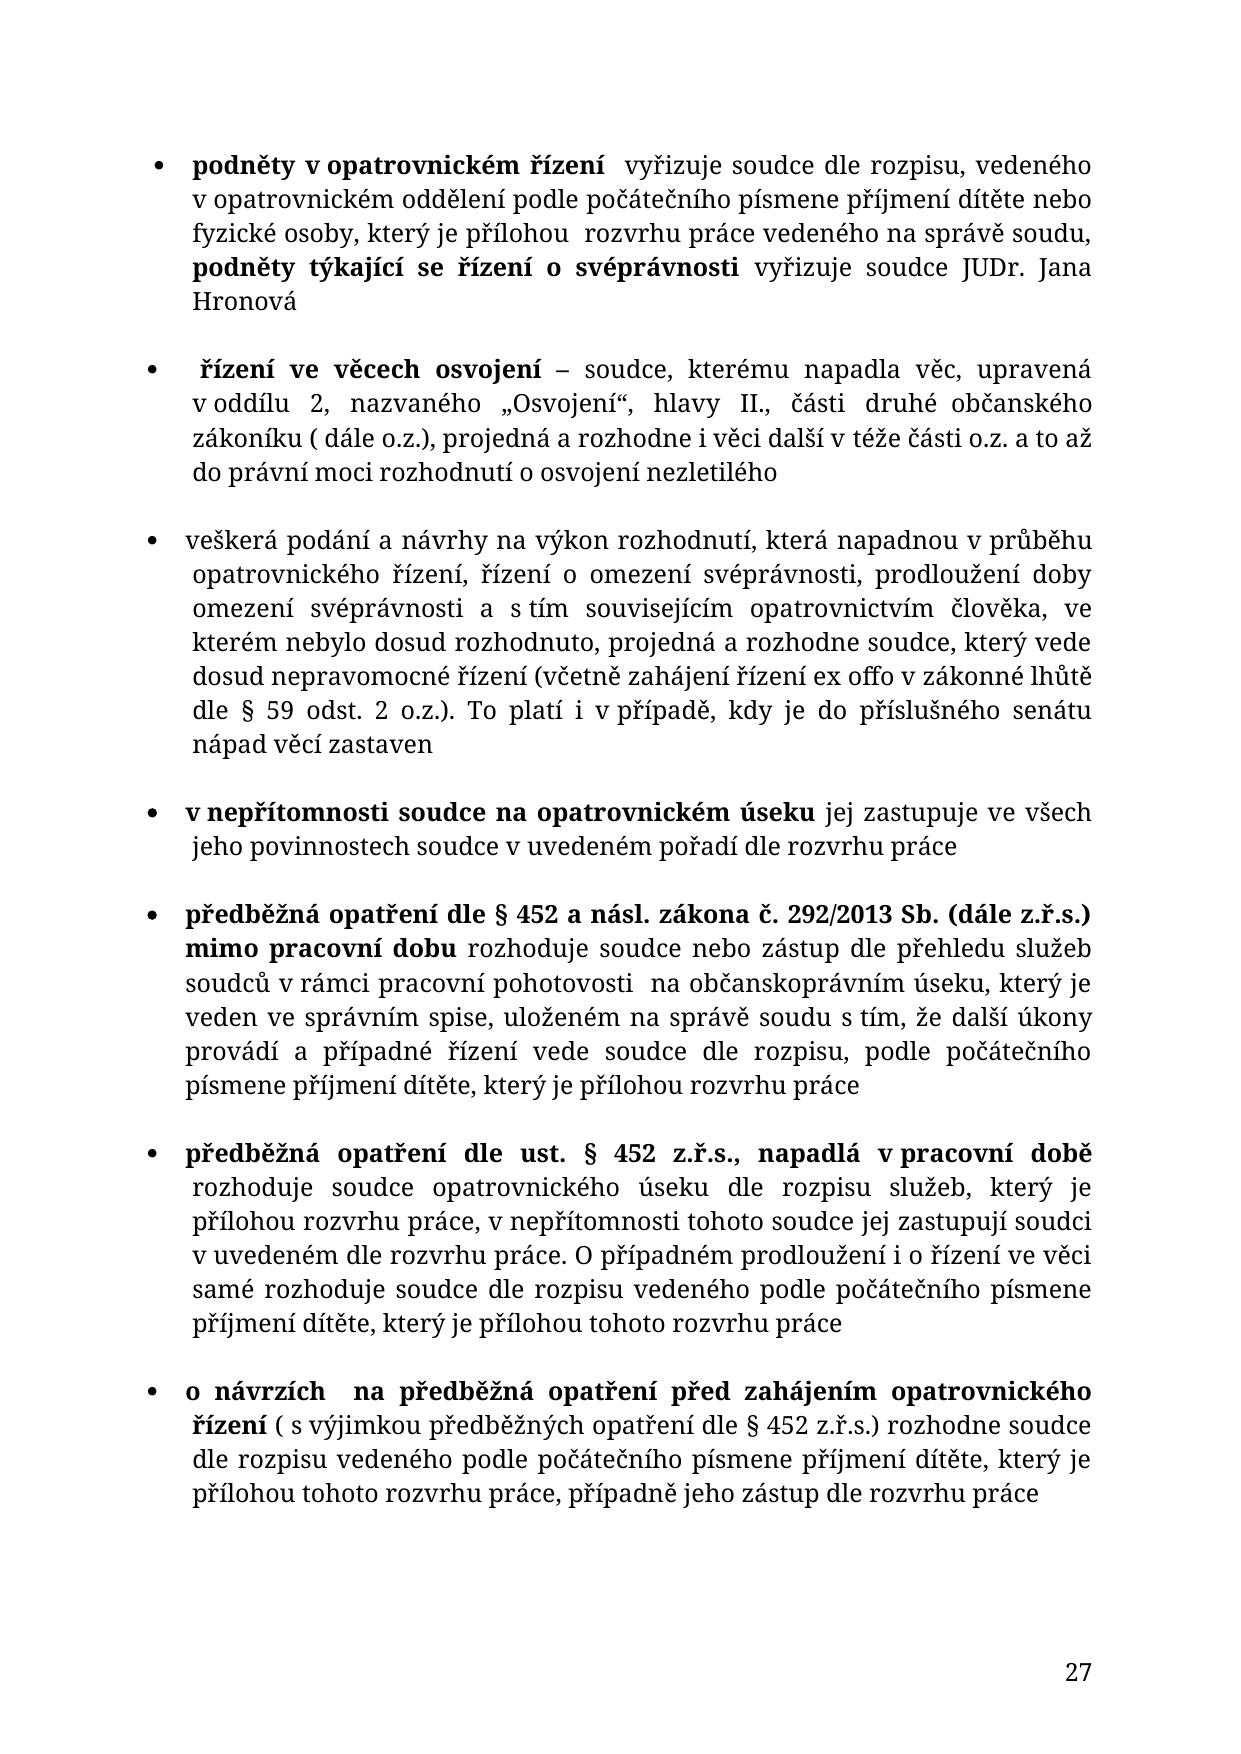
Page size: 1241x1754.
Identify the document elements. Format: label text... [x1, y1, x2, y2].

list předběžná opatření dle ust. § 452 z.ř.s., napadlá v pracovní době rozhoduje soudce opatrovnického úseku dle rozpisu služeb, který je přílohou rozvrhu práce, v nepřítomnosti tohoto soudce jej zastupují soudci v uvedeném dle rozvrhu práce. O případném prodloužení i o řízení ve věci samé rozhoduje soudce dle rozpisu vedeného podle počátečního písmene příjmení dítěte, který je přílohou tohoto rozvrhu práce [148, 1136, 1092, 1340]
list řízení ve věcech osvojení – soudce, kterému napadla věc, upravená v oddílu 2, nazvaného „Osvojení“, hlavy II., části druhé občanského zákoníku ( dále o.z.), projedná a rozhodne i věci další v téže části o.z. a to až do právní moci rozhodnutí o osvojení nezletilého [148, 352, 1092, 488]
list o návrzích na předběžná opatření před zahájením opatrovnického řízení ( s výjimkou předběžných opatření dle § 452 z.ř.s.) rozhodne soudce dle rozpisu vedeného podle počátečního písmene příjmení dítěte, který je přílohou tohoto rozvrhu práce, případně jeho zástup dle rozvrhu práce [148, 1374, 1092, 1510]
list v nepřítomnosti soudce na opatrovnickém úseku jej zastupuje ve všech jeho povinnostech soudce v uvedeném pořadí dle rozvrhu práce [148, 795, 1092, 863]
list veškerá podání a návrhy na výkon rozhodnutí, která napadnou v průběhu opatrovnického řízení, řízení o omezení svéprávnosti, prodloužení doby omezení svéprávnosti a s tím souvisejícím opatrovnictvím člověka, ve kterém nebylo dosud rozhodnuto, projedná a rozhodne soudce, který vede dosud nepravomocné řízení (včetně zahájení řízení ex offo v zákonné lhůtě dle § 59 odst. 2 o.z.). To platí i v případě, kdy je do příslušného senátu nápad věcí zastaven [148, 522, 1092, 761]
list předběžná opatření dle § 452 a násl. zákona č. 292/2013 Sb. (dále z.ř.s.) mimo pracovní dobu rozhoduje soudce nebo zástup dle přehledu služeb soudců v rámci pracovní pohotovosti na občanskoprávním úseku, který je veden ve správním spise, uloženém na správě soudu s tím, že další úkony provádí a případné řízení vede soudce dle rozpisu, podle počátečního písmene příjmení dítěte, který je přílohou rozvrhu práce [148, 897, 1092, 1101]
list podněty v opatrovnickém řízení vyřizuje soudce dle rozpisu, vedeného v opatrovnickém oddělení podle počátečního písmene příjmení dítěte nebo fyzické osoby, který je přílohou rozvrhu práce vedeného na správě soudu, podněty týkající se řízení o svéprávnosti vyřizuje soudce JUDr. Jana Hronová [154, 148, 1092, 318]
